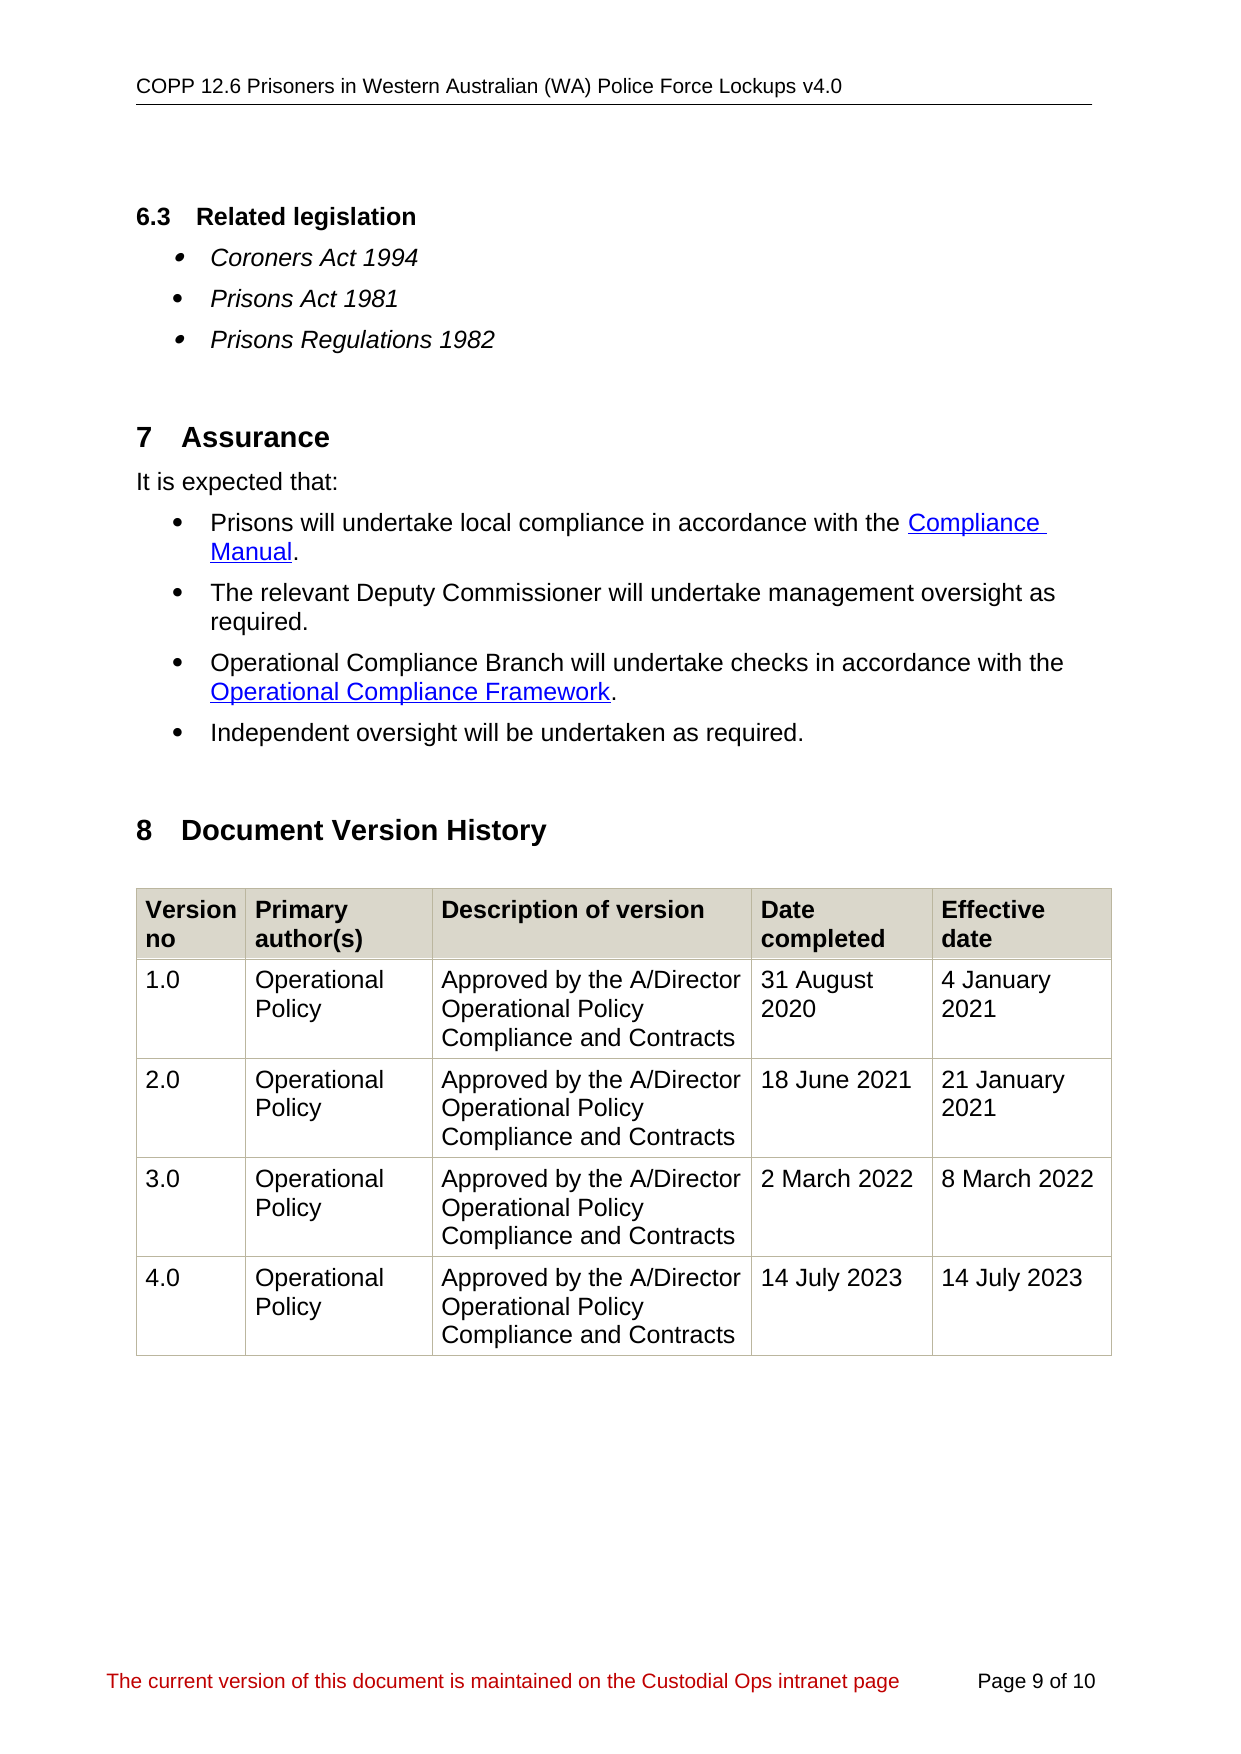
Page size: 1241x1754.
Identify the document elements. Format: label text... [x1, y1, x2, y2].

list Operational Compliance Branch will undertake checks in accordance with the Operational Compliance Framework. [173, 648, 1092, 706]
table_cell Operational Policy [246, 1158, 432, 1256]
table_header Version no [137, 889, 245, 958]
text It is expected that: [136, 467, 1092, 495]
table_header Primary author(s) [246, 889, 432, 958]
subtitle Assurance [136, 421, 1092, 454]
table_header Description of version [433, 889, 751, 958]
list The relevant Deputy Commissioner will undertake management oversight as required. [173, 578, 1092, 636]
table_cell Approved by the A/Director Operational Policy Compliance and Contracts [433, 960, 751, 1058]
table_cell 21 January 2021 [933, 1059, 1111, 1157]
table_cell 4.0 [137, 1257, 245, 1355]
table_cell 8 March 2022 [933, 1158, 1111, 1256]
table_header Date completed [752, 889, 932, 958]
table_cell Operational Policy [246, 960, 432, 1058]
list Prisons Act 1981 [173, 284, 1092, 313]
table_cell Operational Policy [246, 1059, 432, 1157]
table_cell 3.0 [137, 1158, 245, 1256]
table_cell Approved by the A/Director Operational Policy Compliance and Contracts [433, 1257, 751, 1355]
table_header Effective date [933, 889, 1111, 958]
table_cell 18 June 2021 [752, 1059, 932, 1157]
table_cell Operational Policy [246, 1257, 432, 1355]
table_cell 14 July 2023 [752, 1257, 932, 1355]
table_cell Approved by the A/Director Operational Policy Compliance and Contracts [433, 1158, 751, 1256]
table_cell 2 March 2022 [752, 1158, 932, 1256]
list Prisons Regulations 1982 [173, 325, 1092, 354]
list Independent oversight will be undertaken as required. [173, 718, 1092, 747]
subtitle Related legislation [136, 201, 1092, 230]
table_cell 31 August 2020 [752, 960, 932, 1058]
table_cell 1.0 [137, 960, 245, 1058]
table_cell 4 January 2021 [933, 960, 1111, 1058]
list Coroners Act 1994 [173, 243, 1092, 272]
subtitle Document Version History [136, 813, 1092, 847]
table_cell 2.0 [137, 1059, 245, 1157]
table_cell Approved by the A/Director Operational Policy Compliance and Contracts [433, 1059, 751, 1157]
list Prisons will undertake local compliance in accordance with the Compliance Manual. [173, 508, 1092, 565]
table_cell 14 July 2023 [933, 1257, 1111, 1355]
